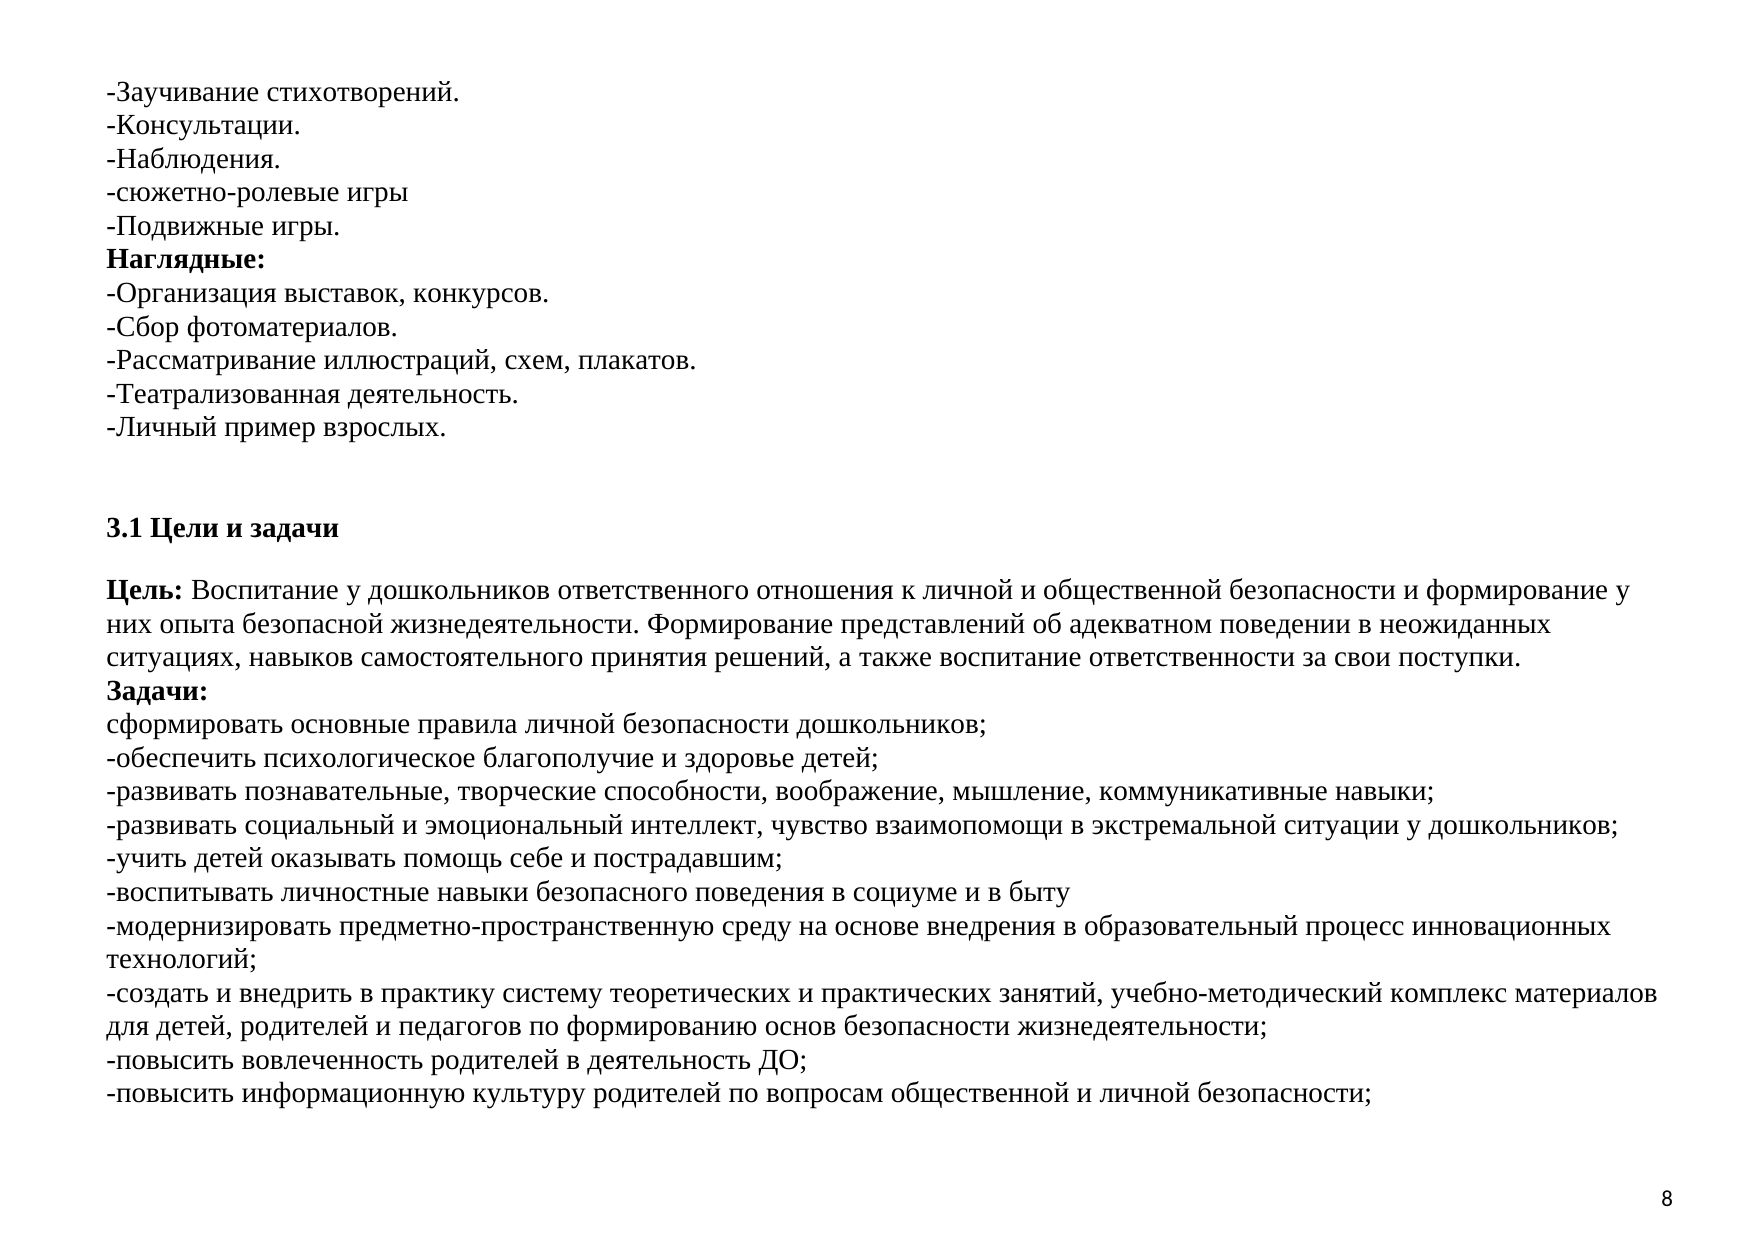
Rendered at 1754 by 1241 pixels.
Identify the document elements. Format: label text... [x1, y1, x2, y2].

text -развивать познавательные, творческие способности, воображение, мышление, коммуникативные навыки; [106, 773, 1673, 807]
text -сюжетно-ролевые игры [106, 174, 1673, 208]
text -Сбор фотоматериалов. [106, 309, 1673, 342]
text сформировать основные правила личной безопасности дошкольников; [106, 706, 1673, 740]
text -повысить информационную культуру родителей по вопросам общественной и личной безопасности; [106, 1075, 1673, 1109]
text -развивать социальный и эмоциональный интеллект, чувство взаимопомощи в экстремальной ситуации у дошкольников; [106, 807, 1673, 841]
text -повысить вовлеченность родителей в деятельность ДО; [106, 1042, 1673, 1075]
text -Наблюдения. [106, 141, 1673, 174]
text -модернизировать предметно-пространственную среду на основе внедрения в образовательный процесс инновационных технологий; [106, 908, 1673, 975]
text -Организация выставок, конкурсов. [106, 275, 1673, 309]
text -Рассматривание иллюстраций, схем, плакатов. [106, 342, 1673, 376]
text -воспитывать личностные навыки безопасного поведения в социуме и в быту [106, 874, 1673, 908]
text -учить детей оказывать помощь себе и пострадавшим; [106, 841, 1673, 874]
text -Консультации. [106, 107, 1673, 141]
text -создать и внедрить в практику систему теоретических и практических занятий, учебно-методический комплекс материалов для детей, родителей и педагогов по формированию основ безопасности жизнедеятельности; [106, 975, 1673, 1042]
text -Личный пример взрослых. [106, 409, 1673, 443]
text Наглядные: [106, 242, 1673, 275]
text -Заучивание стихотворений. [106, 74, 1673, 107]
text 3.1 Цели и задачи [106, 510, 1673, 572]
text Цель: Воспитание у дошкольников ответственного отношения к личной и общественной безопасности и формирование у них опыта безопасной жизнедеятельности. Формирование представлений об адекватном поведении в неожиданных ситуациях, навыков самостоятельного принятия решений, а также воспитание ответственности за свои поступки. [106, 572, 1673, 673]
text -Подвижные игры. [106, 208, 1673, 242]
text Задачи: [106, 673, 1673, 706]
text -обеспечить психологическое благополучие и здоровье детей; [106, 740, 1673, 773]
text -Театрализованная деятельность. [106, 376, 1673, 409]
